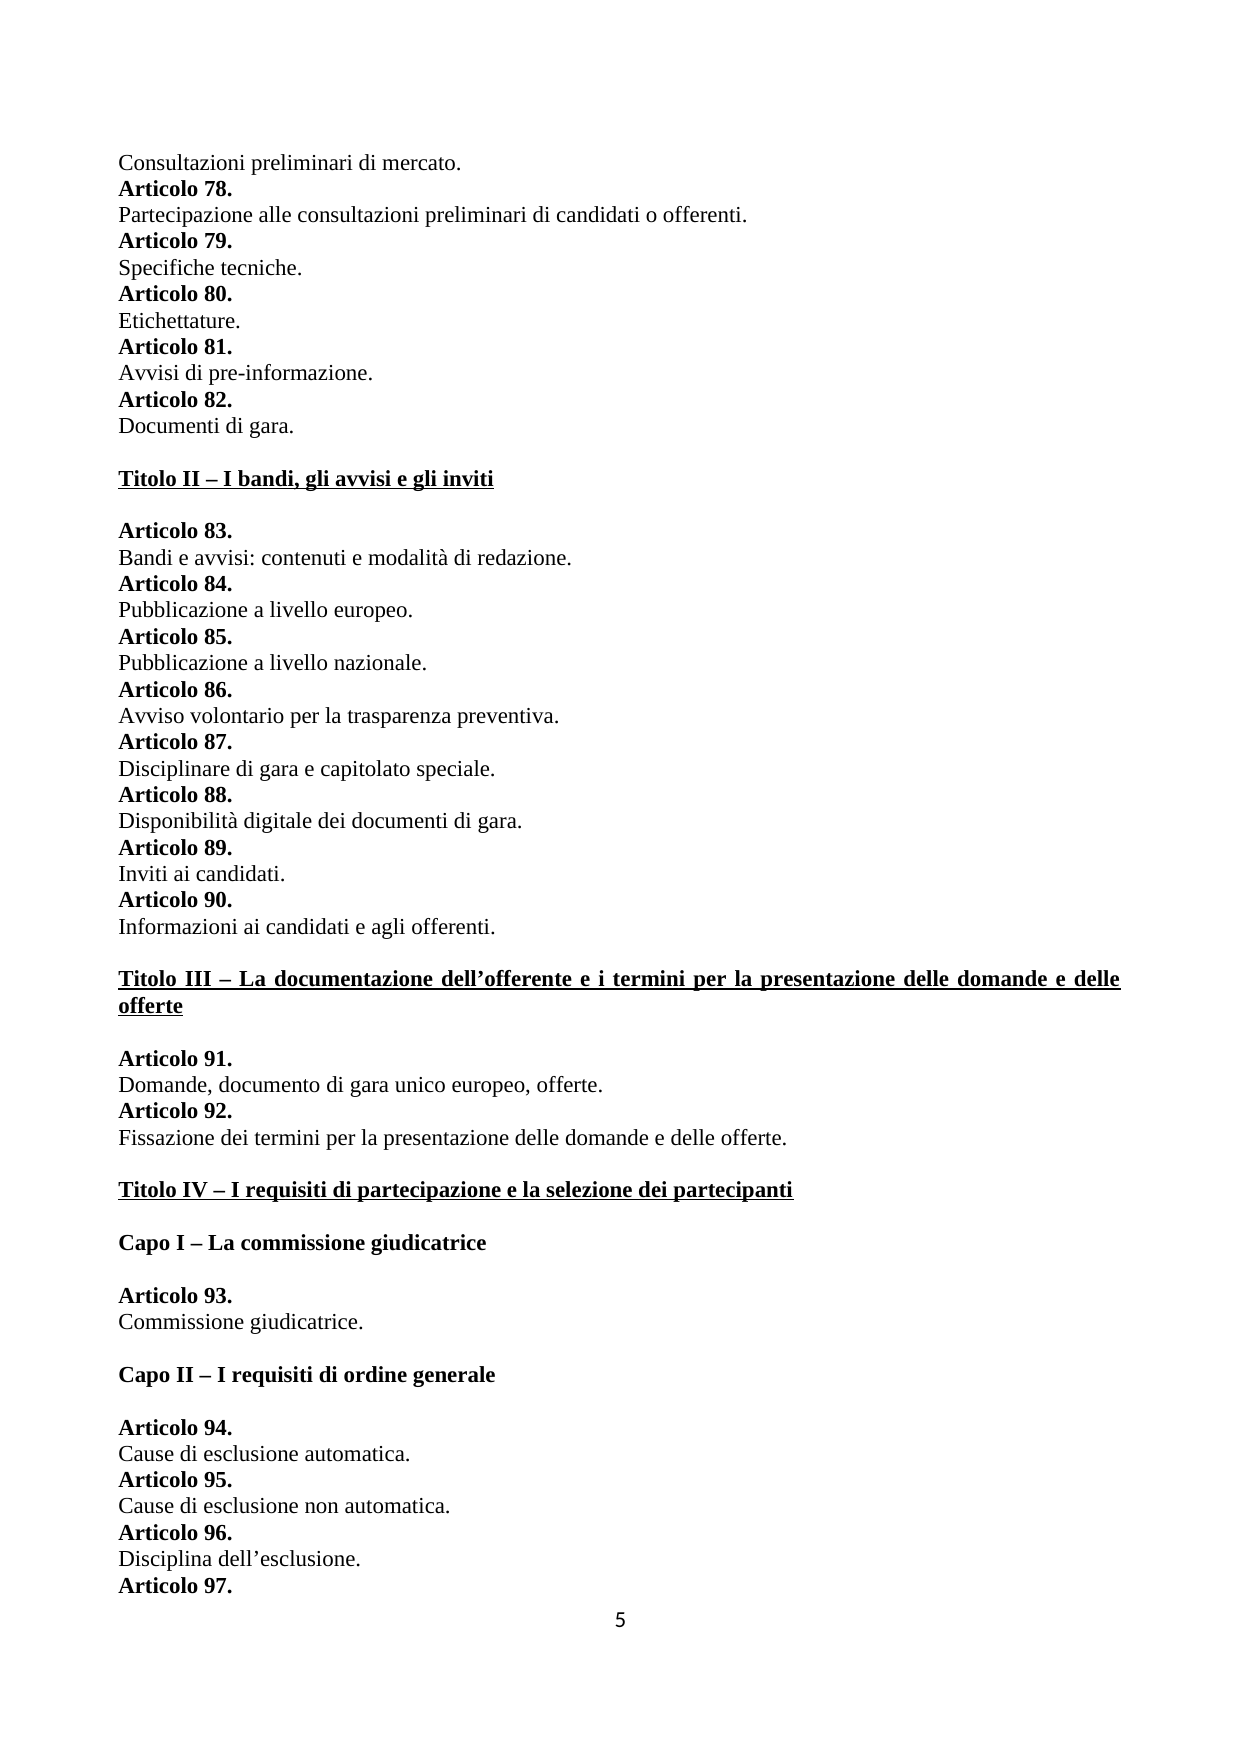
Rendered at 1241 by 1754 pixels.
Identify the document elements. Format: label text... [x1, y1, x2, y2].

text Partecipazione alle consultazioni preliminari di candidati o offerenti. [118, 201, 1122, 228]
text Specifiche tecniche. [118, 254, 1122, 280]
text Articolo 85. [118, 623, 1122, 649]
text Articolo 89. [118, 834, 1122, 860]
text Articolo 94. [118, 1413, 1122, 1440]
text Titolo III – La documentazione dell’offerente e i termini per la presentazione delle domande e delle offerte [118, 966, 1122, 1018]
text Articolo 88. [118, 781, 1122, 807]
text Cause di esclusione automatica. [118, 1440, 1122, 1466]
text Articolo 87. [118, 728, 1122, 755]
text Pubblicazione a livello nazionale. [118, 649, 1122, 676]
text Pubblicazione a livello europeo. [118, 597, 1122, 623]
text Articolo 91. [118, 1044, 1122, 1071]
text Articolo 97. [118, 1572, 1122, 1598]
text Articolo 84. [118, 570, 1122, 597]
text Consultazioni preliminari di mercato. [118, 148, 1122, 175]
text Avvisi di pre-informazione. [118, 359, 1122, 386]
text Inviti ai candidati. [118, 860, 1122, 886]
text Bandi e avvisi: contenuti e modalità di redazione. [118, 544, 1122, 570]
text Disciplinare di gara e capitolato speciale. [118, 755, 1122, 781]
text Avviso volontario per la trasparenza preventiva. [118, 702, 1122, 728]
text Articolo 83. [118, 517, 1122, 544]
text Titolo II – I bandi, gli avvisi e gli inviti [118, 465, 1122, 491]
text Disponibilità digitale dei documenti di gara. [118, 807, 1122, 834]
text Articolo 93. [118, 1282, 1122, 1308]
text Etichettature. [118, 307, 1122, 333]
text Capo I – La commissione giudicatrice [118, 1229, 1122, 1255]
text Documenti di gara. [118, 412, 1122, 438]
text Articolo 81. [118, 333, 1122, 359]
text Cause di esclusione non automatica. [118, 1493, 1122, 1519]
text Articolo 86. [118, 676, 1122, 702]
text Articolo 95. [118, 1466, 1122, 1493]
text Disciplina dell’esclusione. [118, 1545, 1122, 1572]
text Articolo 78. [118, 175, 1122, 201]
text Articolo 82. [118, 386, 1122, 412]
text Articolo 79. [118, 228, 1122, 254]
text Commissione giudicatrice. [118, 1308, 1122, 1334]
text Articolo 96. [118, 1519, 1122, 1545]
text Informazioni ai candidati e agli offerenti. [118, 913, 1122, 939]
text Fissazione dei termini per la presentazione delle domande e delle offerte. [118, 1124, 1122, 1150]
text Titolo IV – I requisiti di partecipazione e la selezione dei partecipanti [118, 1176, 1122, 1203]
text Capo II – I requisiti di ordine generale [118, 1361, 1122, 1387]
text Domande, documento di gara unico europeo, offerte. [118, 1071, 1122, 1097]
text Articolo 80. [118, 280, 1122, 307]
text Articolo 92. [118, 1097, 1122, 1124]
text Articolo 90. [118, 886, 1122, 913]
